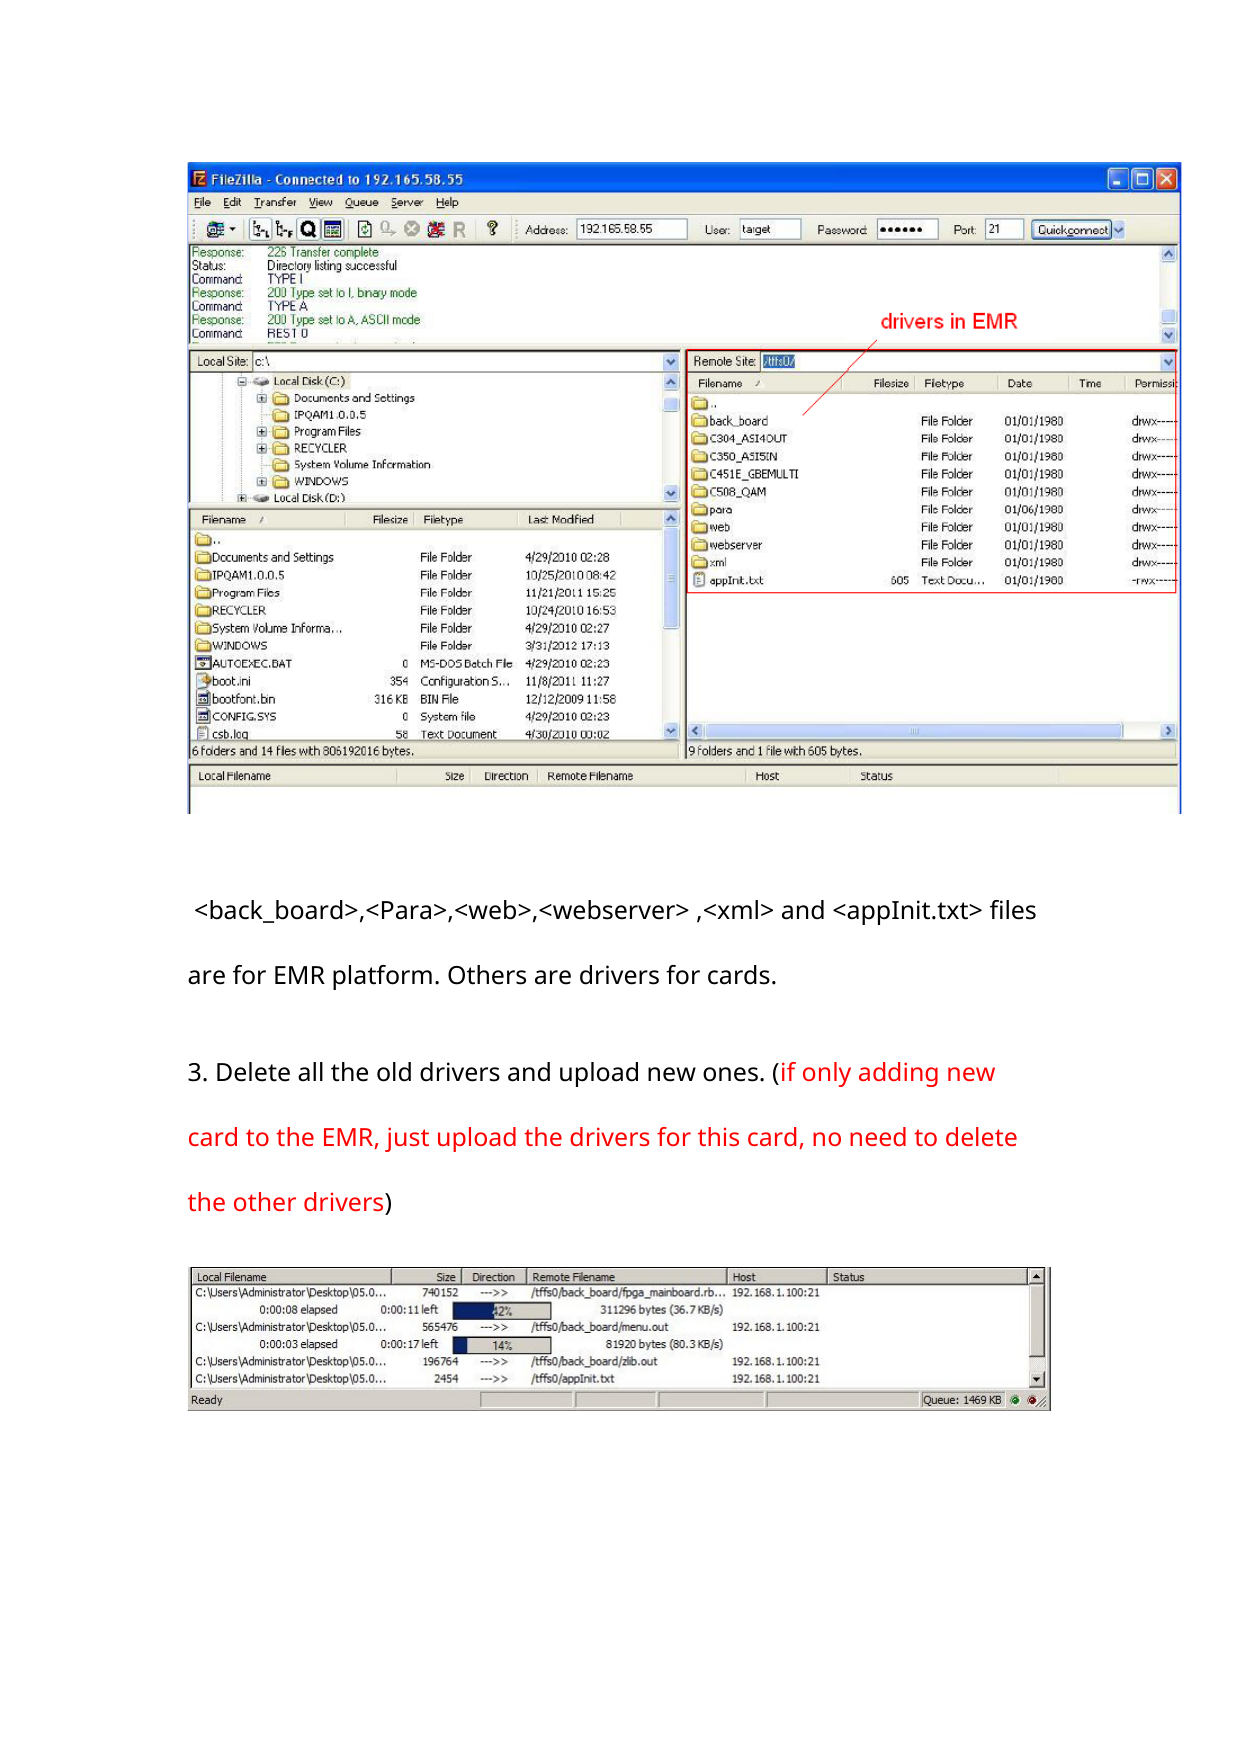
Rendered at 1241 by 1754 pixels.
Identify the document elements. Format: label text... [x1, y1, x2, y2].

picture [187, 1267, 1052, 1411]
text 3. Delete all the old drivers and upload new ones. (if only adding new card to the EMR, just upload the drivers for this card, no need to delete the other drivers) [187, 1039, 1053, 1234]
text <back_board>,<>,<web>,<webserver> ,<xml> and <appInit.txt> files are for EMR platform. Others are drivers for cards. [187, 877, 1053, 1007]
picture [187, 162, 1182, 814]
